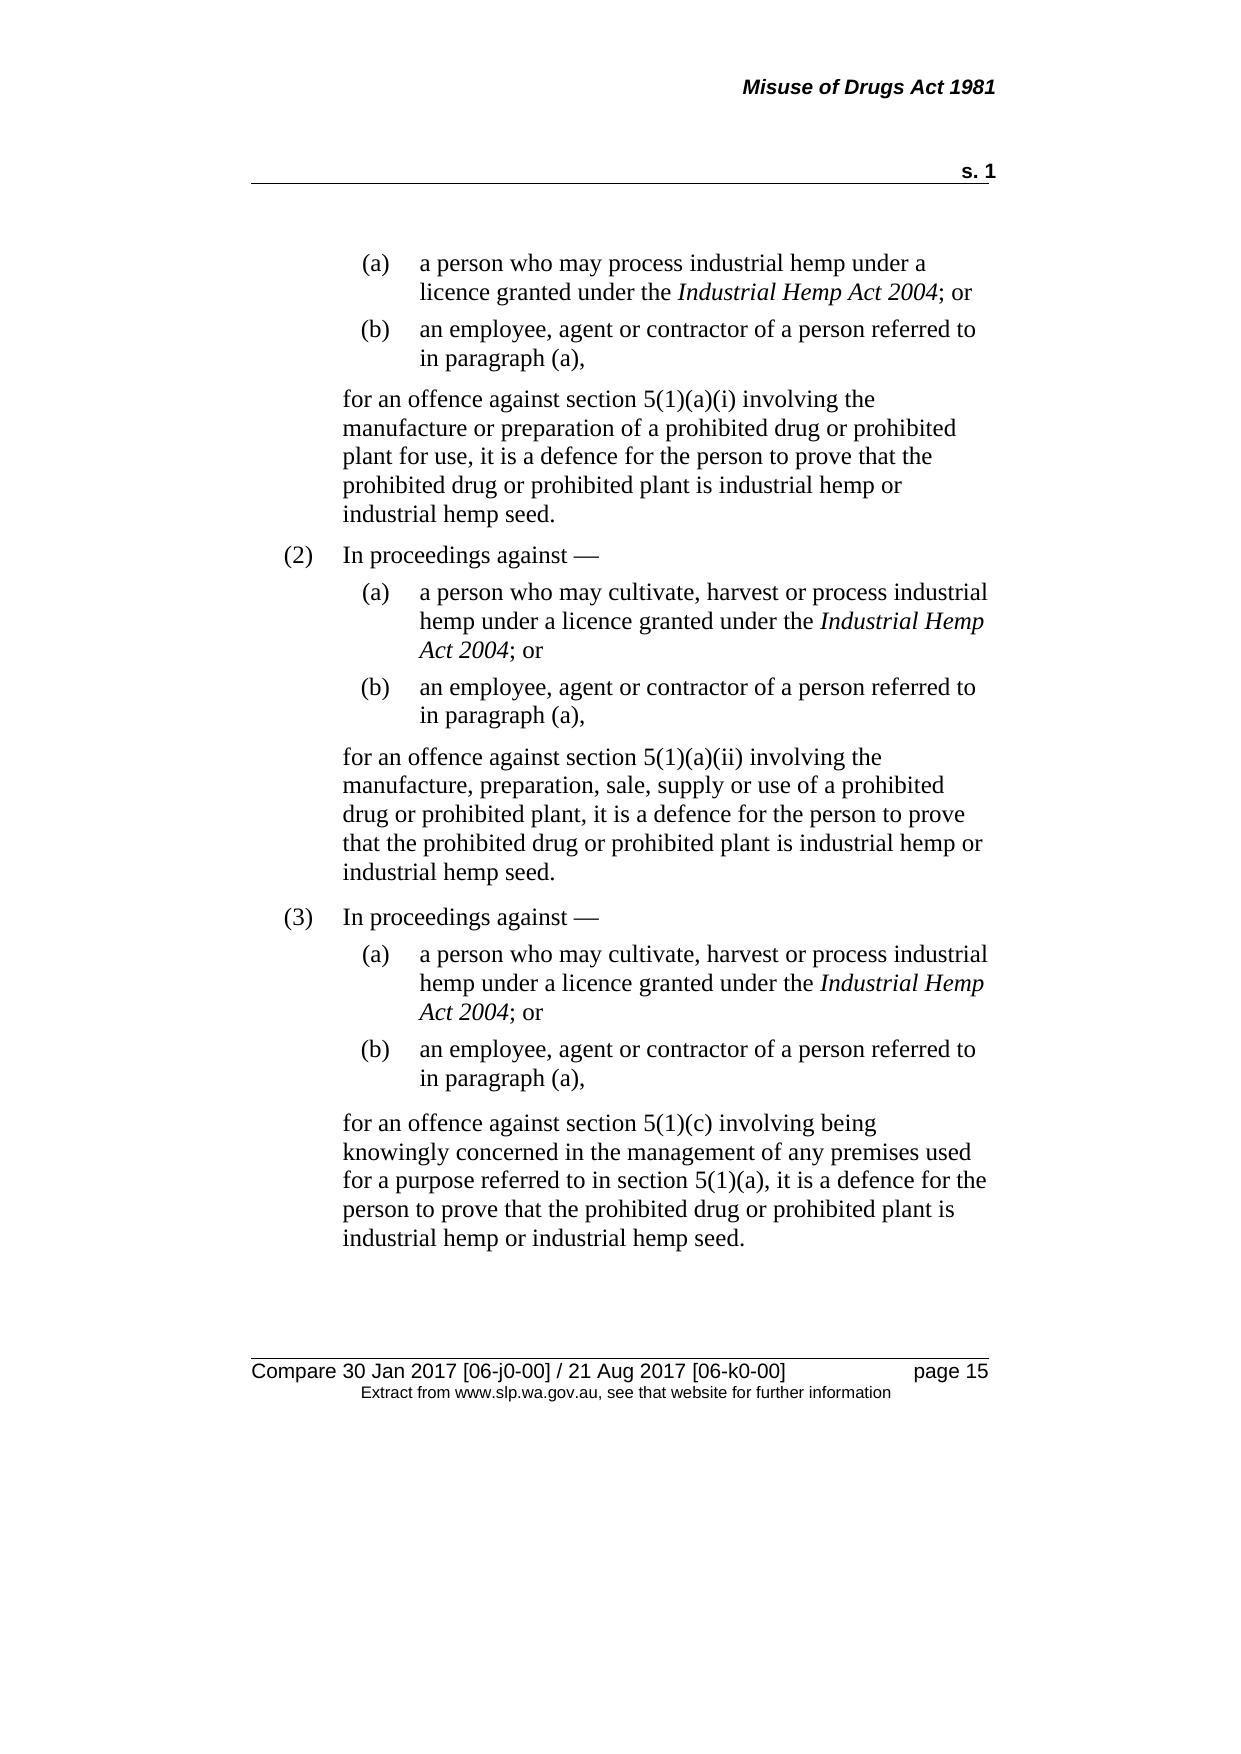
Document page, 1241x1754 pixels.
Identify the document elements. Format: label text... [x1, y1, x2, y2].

text (2) In proceedings against — [251, 540, 989, 569]
text for an offence against section 5(1)(a)(ii) involving the manufacture, preparation, sale, supply or use of a prohibited drug or prohibited plant, it is a defence for the person to prove that the prohibited drug or prohibited plant is industrial hemp or industrial hemp seed. [251, 742, 989, 886]
text (3) In proceedings against — [251, 902, 989, 931]
text (a) a person who may cultivate, harvest or process industrial hemp under a licence granted under the Industrial Hemp Act 2004; or [251, 939, 989, 1026]
text (a) a person who may cultivate, harvest or process industrial hemp under a licence granted under the Industrial Hemp Act 2004; or [251, 577, 989, 663]
text (b) an employee, agent or contractor of a person referred to in paragraph (a), [251, 672, 989, 729]
text for an offence against section 5(1)(c) involving being knowingly concerned in the management of any premises used for a purpose referred to in section 5(1)(a), it is a defence for the person to prove that the prohibited drug or prohibited plant is industrial hemp or industrial hemp seed. [251, 1108, 989, 1252]
text (b) an employee, agent or contractor of a person referred to in paragraph (a), [251, 314, 989, 371]
text (b) an employee, agent or contractor of a person referred to in paragraph (a), [251, 1034, 989, 1091]
text for an offence against section 5(1)(a)(i) involving the manufacture or preparation of a prohibited drug or prohibited plant for use, it is a defence for the person to prove that the prohibited drug or prohibited plant is industrial hemp or industrial hemp seed. [251, 384, 989, 528]
text (a) a person who may process industrial hemp under a licence granted under the Industrial Hemp Act 2004; or [251, 248, 989, 306]
